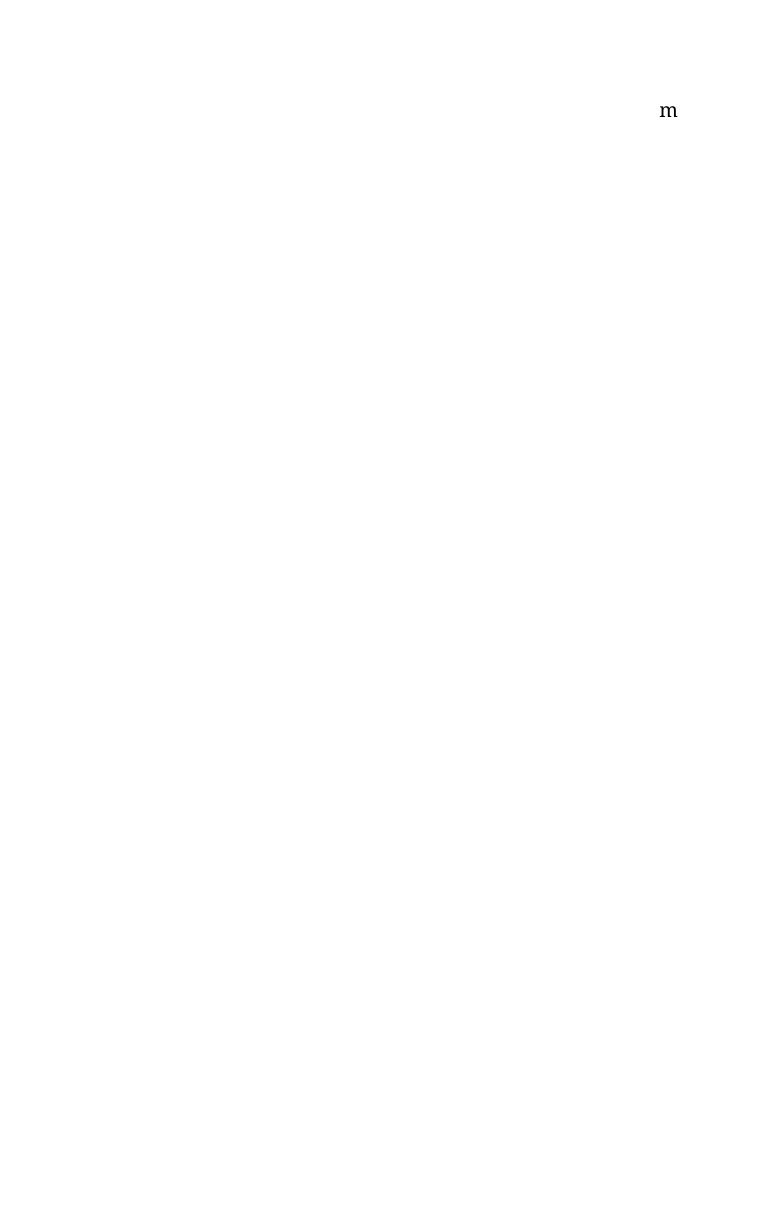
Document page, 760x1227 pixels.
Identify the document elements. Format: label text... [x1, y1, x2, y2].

text m [78, 101, 678, 121]
